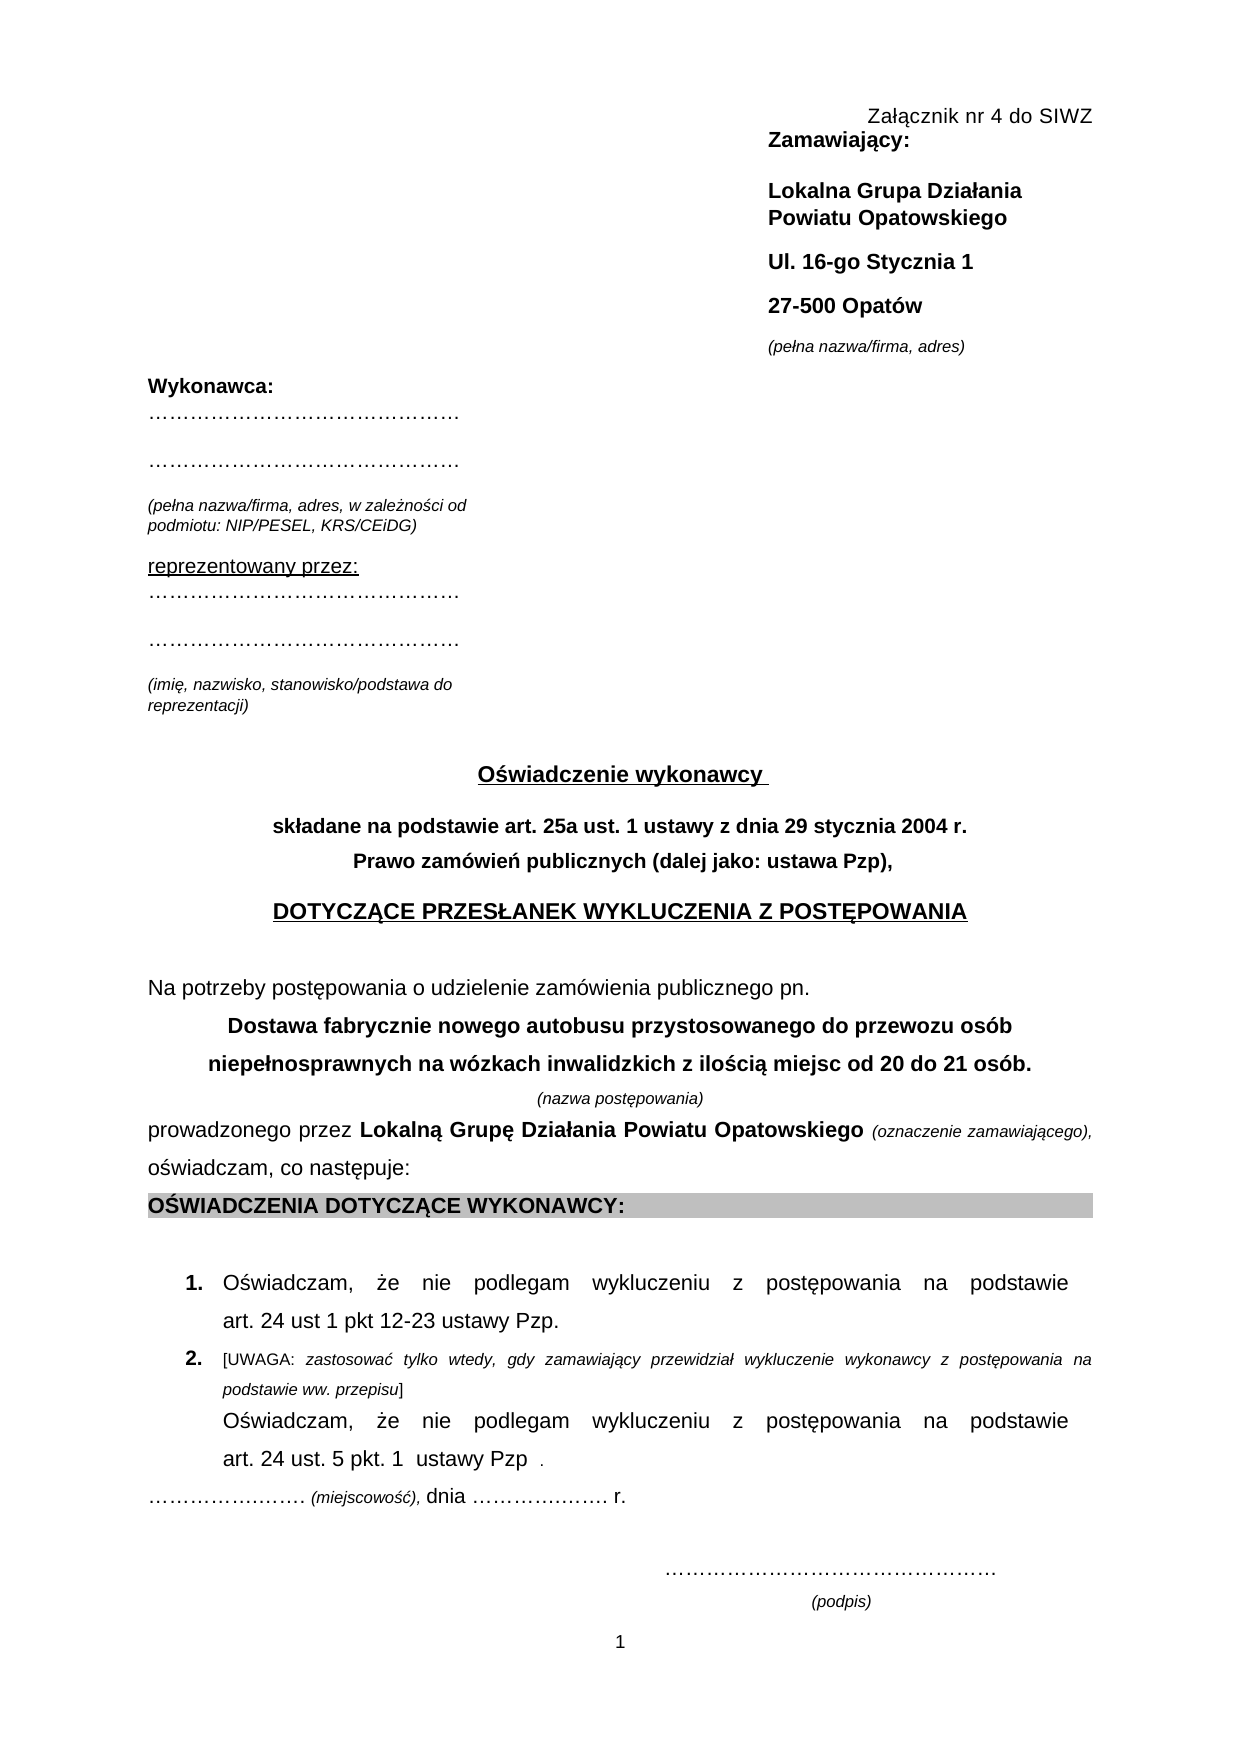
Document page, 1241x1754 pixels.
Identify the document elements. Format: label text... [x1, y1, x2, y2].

text Ul. 16-go Stycznia 1 [768, 249, 1093, 274]
list Oświadczam, że nie podlegam wykluczeniu z postępowania na podstawie art. 24 ust 1 pkt 12-23 ustawy Pzp. [185, 1270, 1093, 1333]
text Wykonawca: [148, 374, 1093, 398]
text …………….……. (miejscowość), dnia ………….……. r. [148, 1484, 1093, 1508]
text (nazwa postępowania) [148, 1088, 1093, 1108]
text Zamawiający: [694, 127, 1093, 153]
list Oświadczam, że nie podlegam wykluczeniu z postępowania na podstawie art. 24 ust. 5 pkt. 1 ustawy Pzp . [223, 1408, 1093, 1471]
text DOTYCZĄCE PRZESŁANEK WYKLUCZENIA Z POSTĘPOWANIA [148, 898, 1093, 924]
text OŚWIADCZENIA DOTYCZĄCE WYKONAWCY: [148, 1193, 1093, 1218]
text Załącznik nr 4 do SIWZ [148, 103, 1093, 127]
text Prawo zamówień publicznych (dalej jako: ustawa Pzp), [148, 849, 1093, 873]
text (pełna nazwa/firma, adres) [768, 337, 1093, 356]
text składane na podstawie art. 25a ust. 1 ustawy z dnia 29 stycznia 2004 r. [148, 813, 1093, 837]
text ……………………………………………………………………………… [148, 400, 472, 472]
text ………………………………………… [148, 1556, 1093, 1579]
text 27-500 Opatów [768, 293, 1093, 318]
text (imię, nazwisko, stanowisko/podstawa do reprezentacji) [148, 675, 472, 715]
text (pełna nazwa/firma, adres, w zależności od podmiotu: NIP/PESEL, KRS/CEiDG) [148, 496, 472, 535]
text Oświadczenie wykonawcy [148, 761, 1093, 788]
list [UWAGA: zastosować tylko wtedy, gdy zamawiający przewidział wykluczenie wykonawcy z postępowania na podstawie ww. przepisu] [185, 1346, 1093, 1398]
text reprezentowany przez: [148, 553, 1093, 577]
text ……………………………………………………………………………… [148, 579, 472, 651]
text (podpis) [738, 1592, 1093, 1611]
text Lokalna Grupa Działania Powiatu Opatowskiego [768, 178, 1093, 230]
text Na potrzeby postępowania o udzielenie zamówienia publicznego pn. [148, 975, 1093, 1000]
text Dostawa fabrycznie nowego autobusu przystosowanego do przewozu osób niepełnosprawnych na wózkach inwalidzkich z ilością miejsc od 20 do 21 osób. [148, 1013, 1093, 1076]
text prowadzonego przez Lokalną Grupę Działania Powiatu Opatowskiego (oznaczenie zamawiającego), oświadczam, co następuje: [148, 1117, 1093, 1180]
